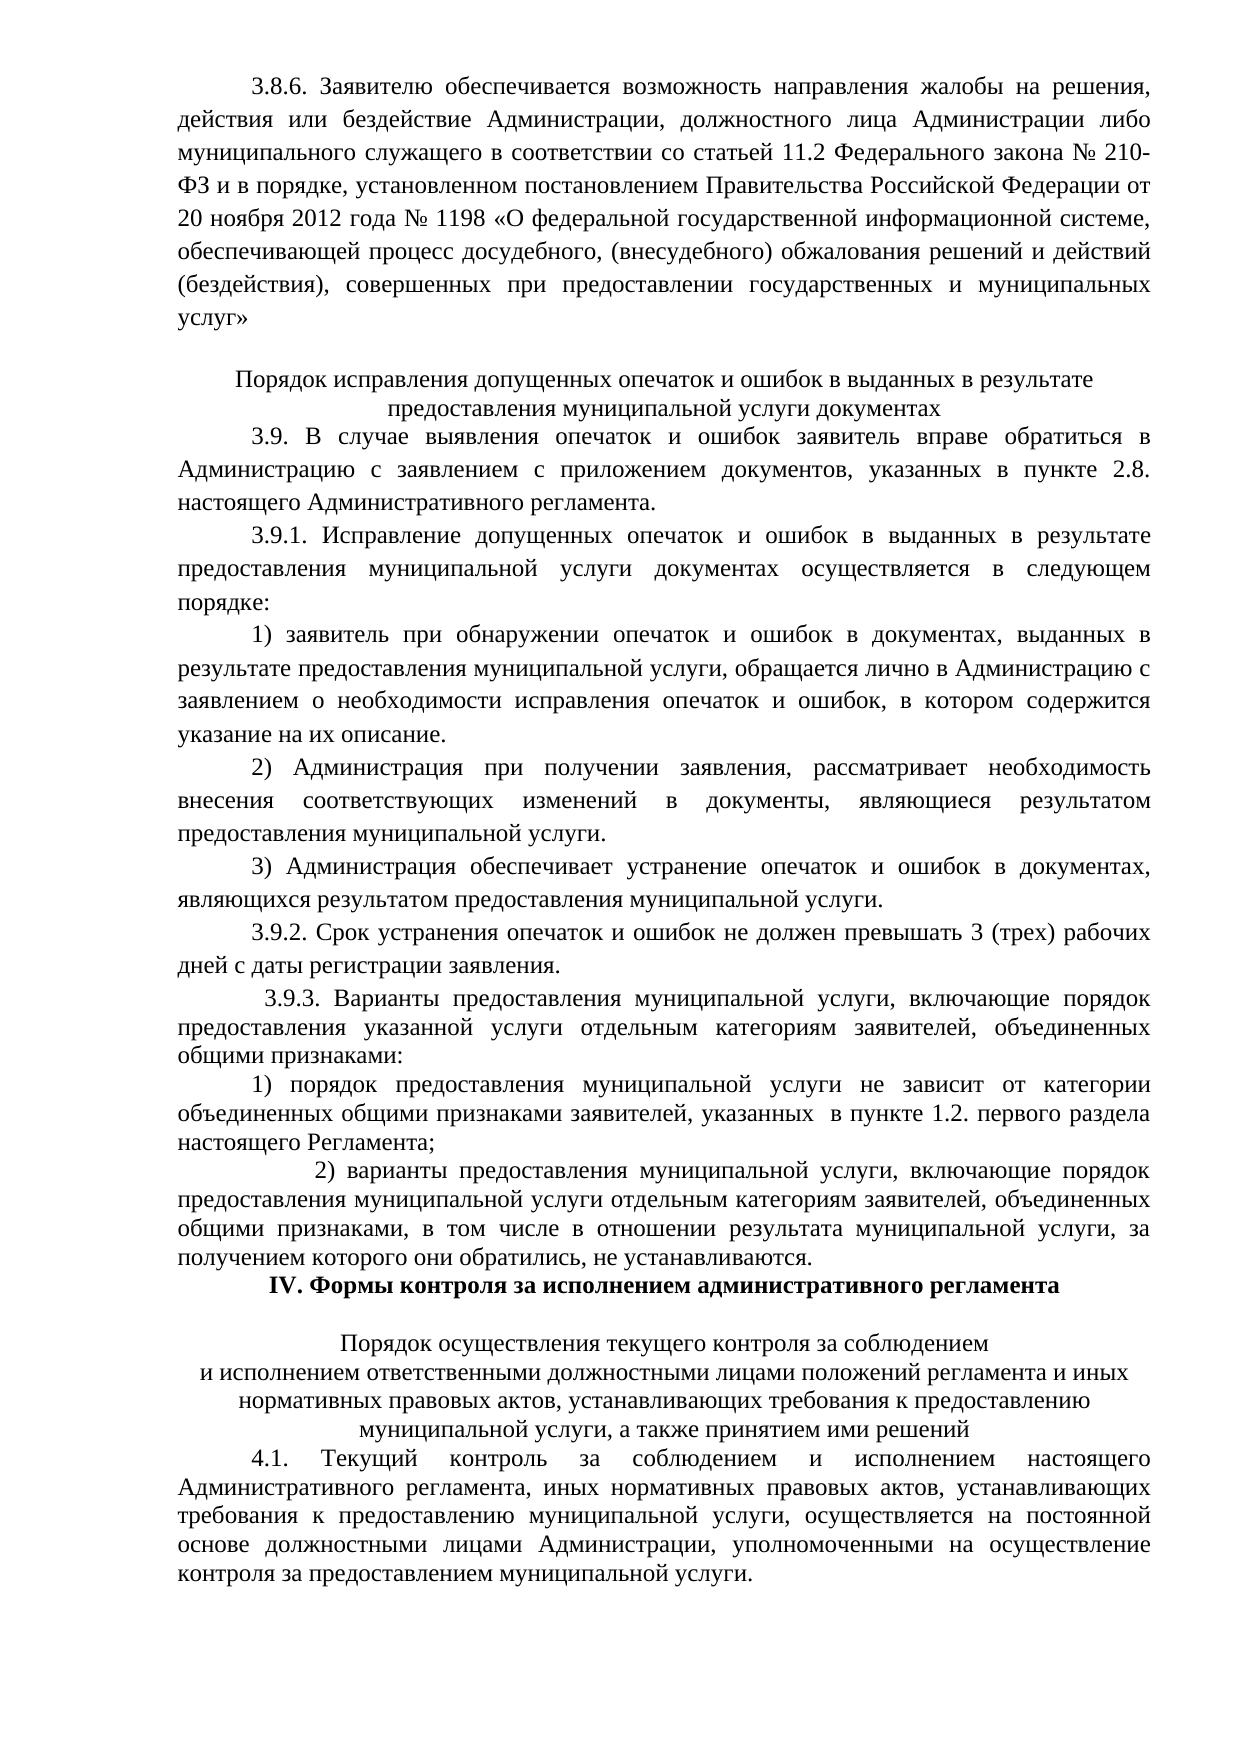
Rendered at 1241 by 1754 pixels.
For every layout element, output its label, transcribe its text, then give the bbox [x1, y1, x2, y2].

text 2) варианты предоставления муниципальной услуги, включающие порядок предоставления муниципальной услуги отдельным категориям заявителей, объединенных общими признаками, в том числе в отношении результата муниципальной услуги, за получением которого они обратились, не устанавливаются. [177, 1155, 1152, 1270]
list 3.9. В случае выявления опечаток и ошибок заявитель вправе обратиться в Администрацию с заявлением с приложением документов, указанных в пункте 2.8. настоящего Административного регламента. [177, 421, 1152, 516]
text 1) порядок предоставления муниципальной услуги не зависит от категории объединенных общими признаками заявителей, указанных в пункте 1.2. первого раздела настоящего Регламента; [177, 1069, 1152, 1155]
text 3.9.3. Варианты предоставления муниципальной услуги, включающие порядок предоставления указанной услуги отдельным категориям заявителей, объединенных общими признаками: [177, 983, 1152, 1069]
list 3) Администрация обеспечивает устранение опечаток и ошибок в документах, являющихся результатом предоставления муниципальной услуги. [177, 851, 1152, 912]
list 3.9.1. Исправление допущенных опечаток и ошибок в выданных в результате предоставления муниципальной услуги документах осуществляется в следующем порядке: [177, 521, 1152, 615]
text Порядок осуществления текущего контроля за соблюдением [177, 1328, 1152, 1357]
text IV. Формы контроля за исполнением административного регламента [177, 1270, 1152, 1299]
list 3.9.2. Срок устранения опечаток и ошибок не должен превышать 3 (трех) рабочих дней с даты регистрации заявления. [177, 917, 1152, 978]
text и исполнением ответственными должностными лицами положений регламента и иных нормативных правовых актов, устанавливающих требования к предоставлению муниципальной услуги, а также принятием ими решений [177, 1357, 1152, 1443]
list 3.8.6. Заявителю обеспечивается возможность направления жалобы на решения, действия или бездействие Администрации, должностного лица Администрации либо муниципального служащего в соответствии со статьей 11.2 Федерального закона № 210-ФЗ и в порядке, установленном постановлением Правительства Российской Федерации от 20 ноября 2012 года № 1198 «О федеральной государственной информационной системе, обеспечивающей процесс досудебного, (внесудебного) обжалования решений и действий (бездействия), совершенных при предоставлении государственных и муниципальных услуг» [177, 71, 1152, 331]
text Порядок исправления допущенных опечаток и ошибок в выданных в результате предоставления муниципальной услуги документах [177, 364, 1152, 421]
text 4.1. Текущий контроль за соблюдением и исполнением настоящего Административного регламента, иных нормативных правовых актов, устанавливающих требования к предоставлению муниципальной услуги, осуществляется на постоянной основе должностными лицами Администрации, уполномоченными на осуществление контроля за предоставлением муниципальной услуги. [177, 1443, 1152, 1587]
list 2) Администрация при получении заявления, рассматривает необходимость внесения соответствующих изменений в документы, являющиеся результатом предоставления муниципальной услуги. [177, 752, 1152, 846]
list 1) заявитель при обнаружении опечаток и ошибок в документах, выданных в результате предоставления муниципальной услуги, обращается лично в Администрацию с заявлением о необходимости исправления опечаток и ошибок, в котором содержится указание на их описание. [177, 619, 1152, 747]
